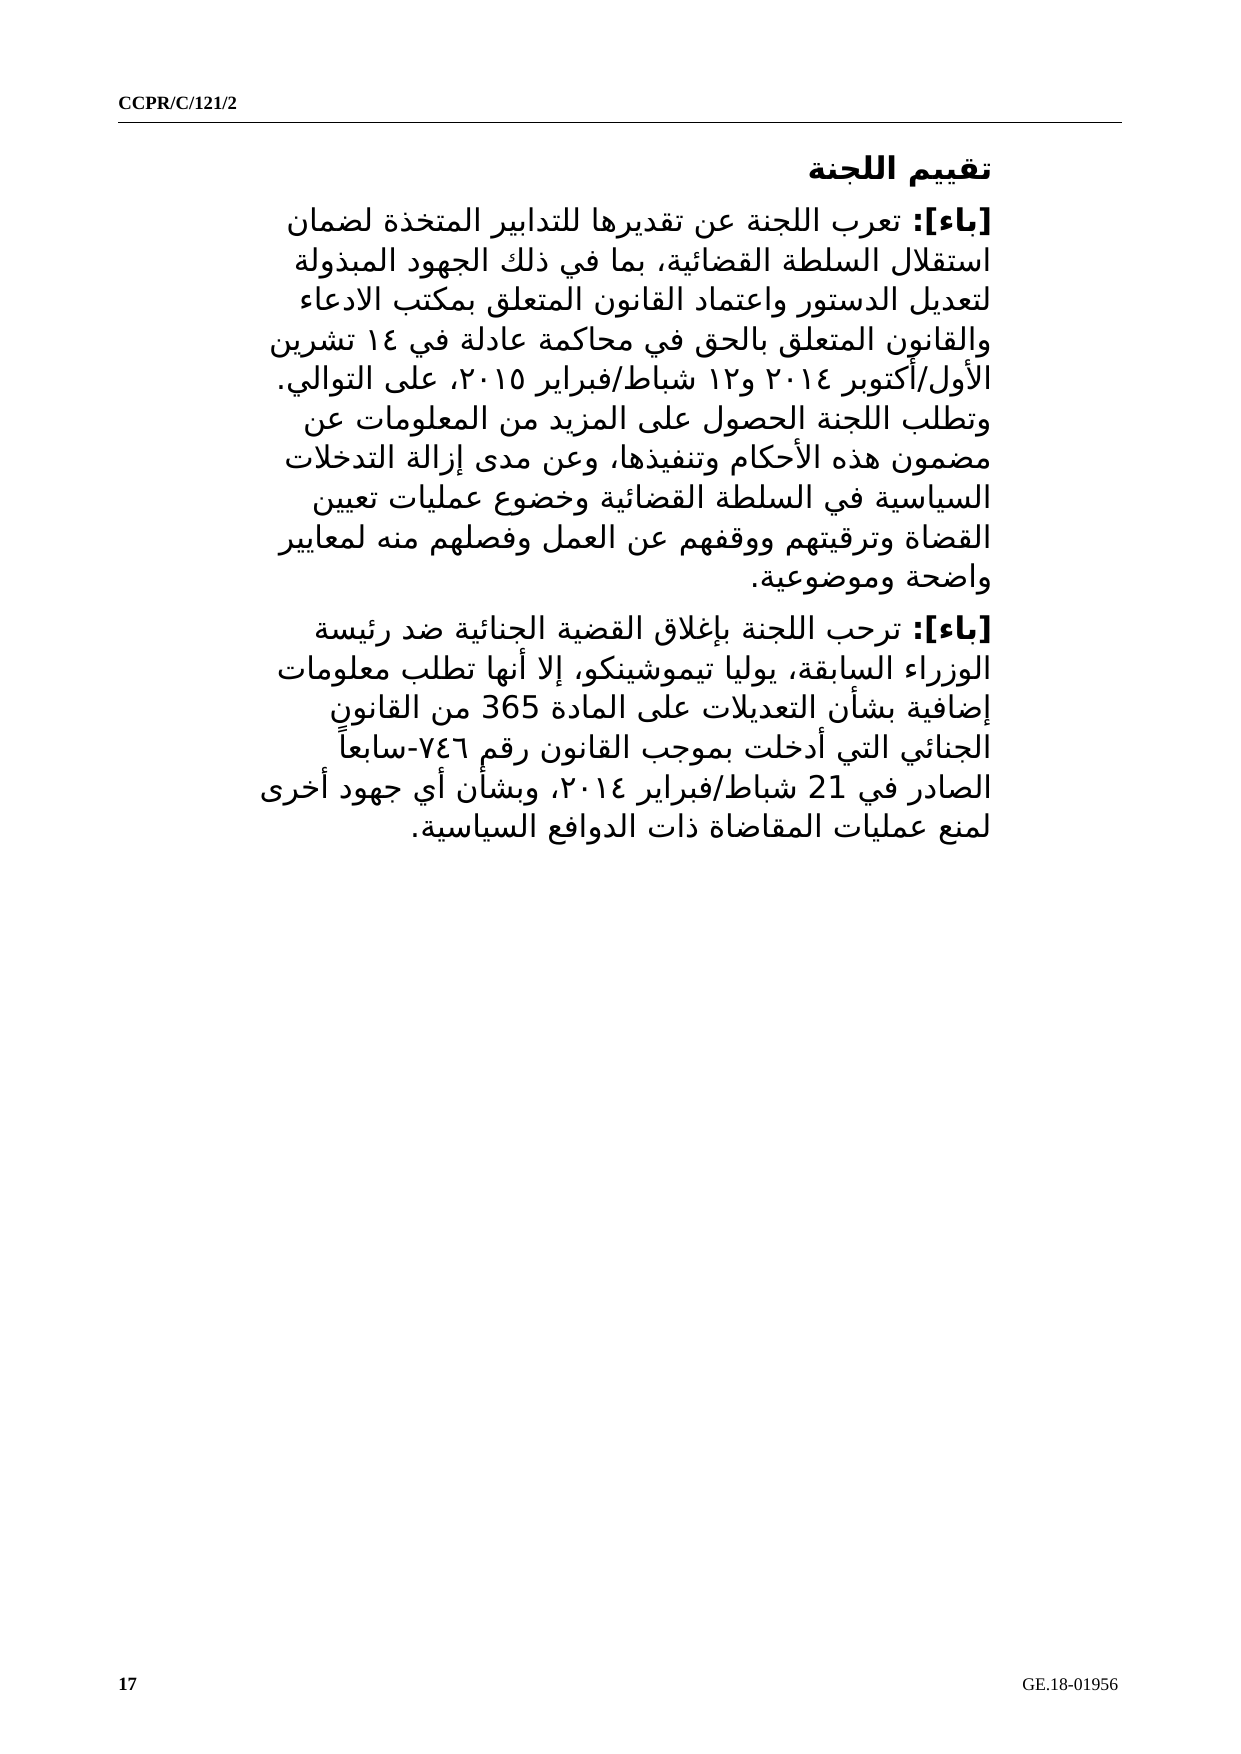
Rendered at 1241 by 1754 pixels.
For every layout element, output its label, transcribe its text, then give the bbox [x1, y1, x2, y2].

text تقييم اللجنة [248, 148, 1122, 187]
text [باء]: ترحب اللجنة بإغلاق القضية الجنائية ضد رئيسة الوزراء السابقة، يوليا تيموشينكو، إلا أنها تطلب معلومات إضافية بشأن التعديلات على المادة 365 من القانون الجنائي التي أدخلت بموجب القانون رقم ٧٤٦-سابعاً الصادر في 21 شباط/فبراير ٢٠١٤، وبشأن أي جهود أخرى لمنع عمليات المقاضاة ذات الدوافع السياسية. [248, 608, 992, 846]
text [باء]: تعرب اللجنة عن تقديرها للتدابير المتخذة لضمان استقلال السلطة القضائية، بما في ذلك الجهود المبذولة لتعديل الدستور واعتماد القانون المتعلق بمكتب الادعاء والقانون المتعلق بالحق في محاكمة عادلة في ١٤ تشرين الأول/أكتوبر ٢٠١٤ و١٢ شباط/فبراير ٢٠١٥، على التوالي. وتطلب اللجنة الحصول على المزيد من المعلومات عن مضمون هذه الأحكام وتنفيذها، وعن مدى إزالة التدخلات السياسية في السلطة القضائية وخضوع عمليات تعيين القضاة وترقيتهم ووقفهم عن العمل وفصلهم منه لمعايير واضحة وموضوعية. [248, 200, 992, 596]
